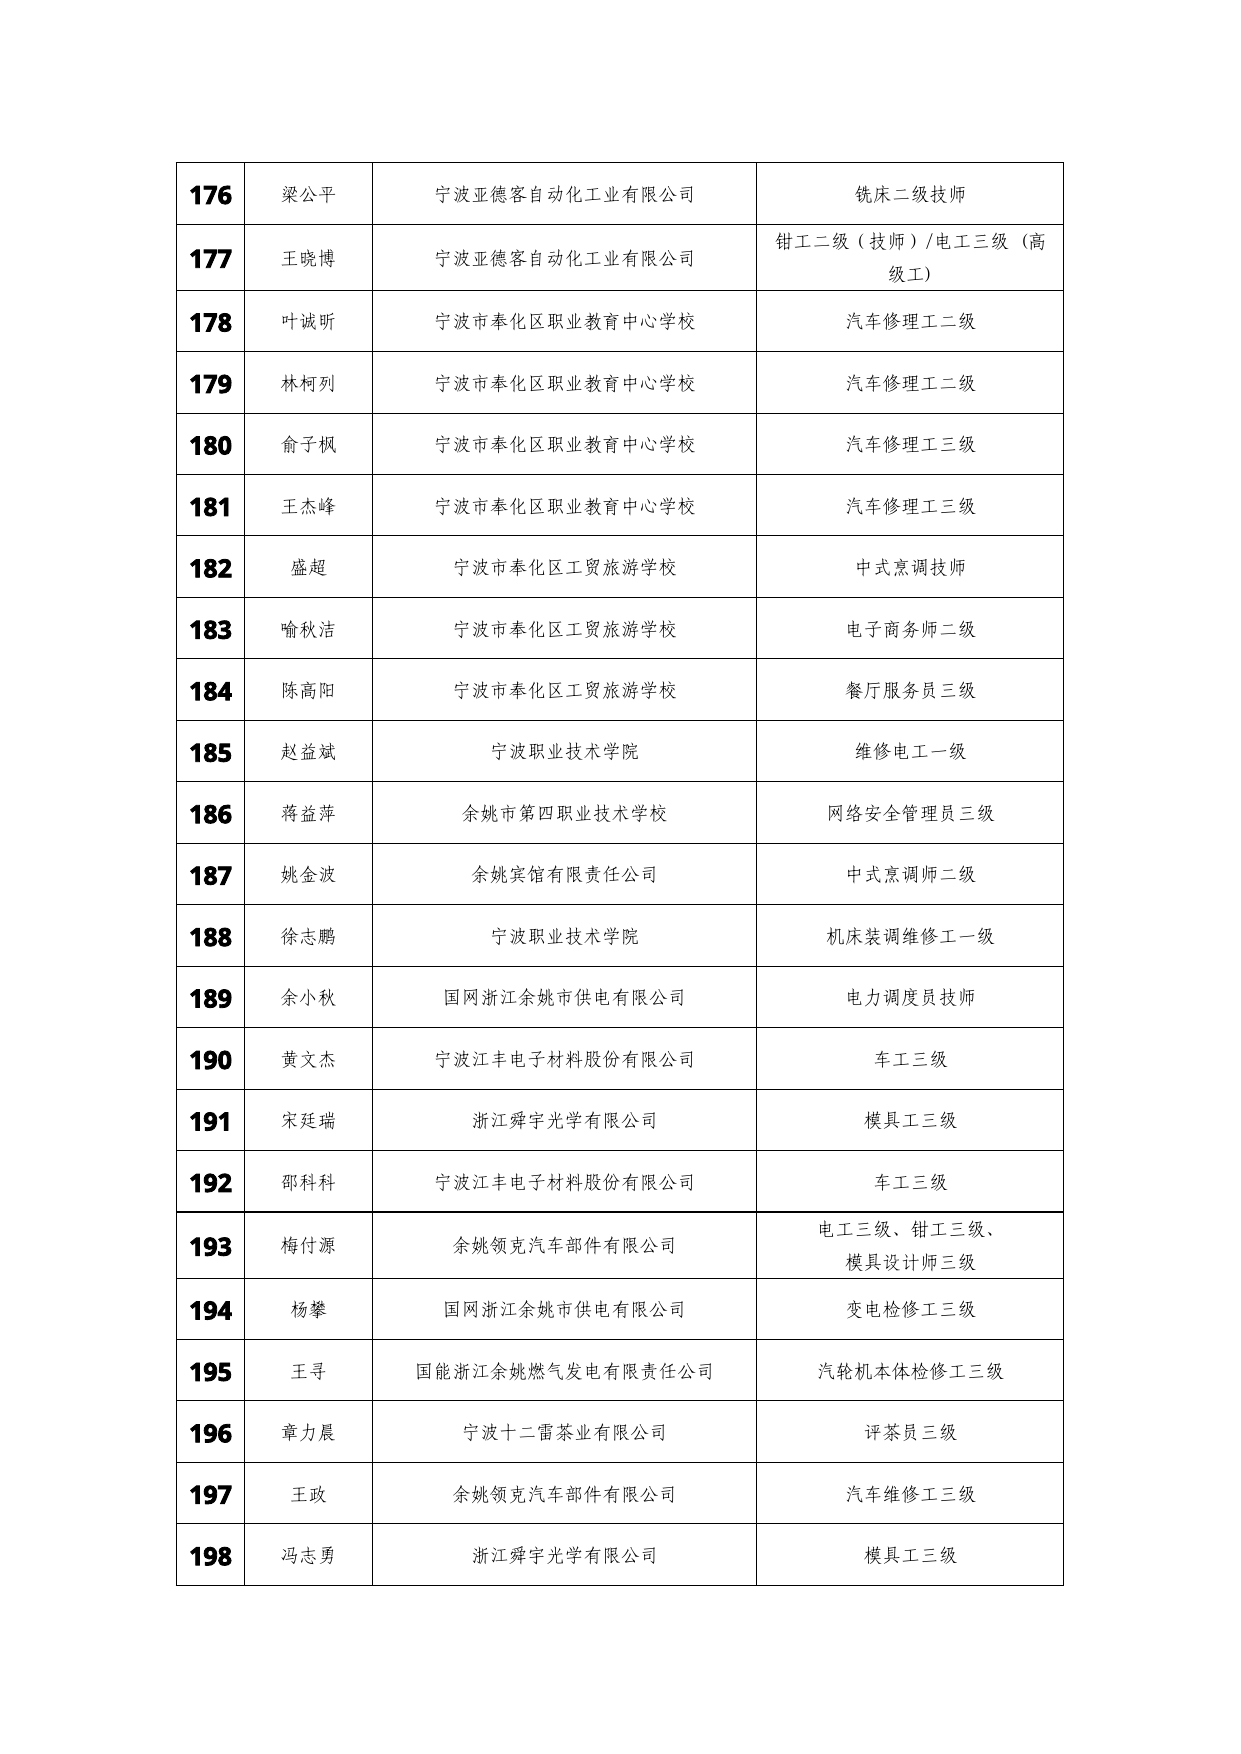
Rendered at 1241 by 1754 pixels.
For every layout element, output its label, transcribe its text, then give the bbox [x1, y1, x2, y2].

table_cell 浙江舜宇光学有限公司 [373, 1090, 756, 1150]
table_cell [177, 352, 244, 412]
table_cell 余姚领克汽车部件有限公司 [373, 1463, 756, 1523]
table_cell [177, 163, 244, 223]
table_cell [177, 475, 244, 535]
table_cell [177, 1401, 244, 1462]
table_cell 车工三级 [757, 1028, 1063, 1088]
table_cell [177, 598, 244, 658]
table_cell [177, 1090, 244, 1150]
table_cell [177, 659, 244, 720]
table_cell 喻秋洁 [245, 598, 372, 658]
table_cell [177, 1213, 244, 1277]
table_cell 模具工三级 [757, 1090, 1063, 1150]
table_cell 宁波职业技术学院 [373, 721, 756, 781]
table_cell 章力晨 [245, 1401, 372, 1462]
table_cell 中式烹调技师 [757, 536, 1063, 597]
table_cell 汽车维修工三级 [757, 1463, 1063, 1523]
table_cell 电子商务师二级 [757, 598, 1063, 658]
table_cell 余姚宾馆有限责任公司 [373, 844, 756, 904]
table_cell 铣床二级技师 [757, 163, 1063, 223]
table_cell 余姚领克汽车部件有限公司 [373, 1213, 756, 1277]
table_cell [177, 1340, 244, 1400]
table_cell 国能浙江余姚燃气发电有限责任公司 [373, 1340, 756, 1400]
table_cell [177, 782, 244, 843]
table_cell [177, 225, 244, 289]
table_cell 宁波市奉化区工贸旅游学校 [373, 536, 756, 597]
table_cell 蒋益萍 [245, 782, 372, 843]
table_cell 电力调度员技师 [757, 967, 1063, 1027]
table_cell 宁波市奉化区职业教育中心学校 [373, 291, 756, 351]
table_cell 评茶员三级 [757, 1401, 1063, 1462]
table_cell [177, 291, 244, 351]
table_cell 宁波市奉化区职业教育中心学校 [373, 352, 756, 412]
table_cell 宁波职业技术学院 [373, 905, 756, 966]
table_cell 宁波亚德客自动化工业有限公司 [373, 225, 756, 289]
table_cell 余小秋 [245, 967, 372, 1027]
table_cell 国网浙江余姚市供电有限公司 [373, 967, 756, 1027]
table_cell 叶诚昕 [245, 291, 372, 351]
table_cell [177, 1463, 244, 1523]
table_cell [177, 905, 244, 966]
table_cell 餐厅服务员三级 [757, 659, 1063, 720]
table_cell [177, 721, 244, 781]
table_cell 俞子枫 [245, 414, 372, 474]
table_cell 汽车修理工二级 [757, 291, 1063, 351]
table_cell 机床装调维修工一级 [757, 905, 1063, 966]
table_cell 王政 [245, 1463, 372, 1523]
table_cell 中式烹调师二级 [757, 844, 1063, 904]
table_cell 宁波十二雷茶业有限公司 [373, 1401, 756, 1462]
table_cell 梅付源 [245, 1213, 372, 1277]
table_cell 宁波亚德客自动化工业有限公司 [373, 163, 756, 223]
table_cell 邵科科 [245, 1151, 372, 1211]
table_cell 宁波市奉化区职业教育中心学校 [373, 475, 756, 535]
table_cell [177, 414, 244, 474]
table_cell 赵益斌 [245, 721, 372, 781]
table_cell 陈高阳 [245, 659, 372, 720]
table_cell 模具工三级 [757, 1524, 1063, 1585]
table_cell 梁公平 [245, 163, 372, 223]
table_cell [177, 844, 244, 904]
table_cell 宁波江丰电子材料股份有限公司 [373, 1151, 756, 1211]
table_cell 汽轮机本体检修工三级 [757, 1340, 1063, 1400]
table_cell 王寻 [245, 1340, 372, 1400]
table_cell 维修电工一级 [757, 721, 1063, 781]
table_cell 汽车修理工二级 [757, 352, 1063, 412]
table_cell 盛超 [245, 536, 372, 597]
table_cell 车工三级 [757, 1151, 1063, 1211]
table_cell 变电检修工三级 [757, 1279, 1063, 1339]
table_cell 宋廷瑞 [245, 1090, 372, 1150]
table_cell 汽车修理工三级 [757, 414, 1063, 474]
table_cell [177, 1028, 244, 1088]
table_cell 浙江舜宇光学有限公司 [373, 1524, 756, 1585]
table_cell 钳工二级（技师）/电工三级 (高级工) [757, 225, 1063, 289]
table_cell 黄文杰 [245, 1028, 372, 1088]
table_cell 徐志鹏 [245, 905, 372, 966]
table_cell 宁波市奉化区职业教育中心学校 [373, 414, 756, 474]
table_cell [177, 967, 244, 1027]
table_cell [177, 1151, 244, 1211]
table_cell 杨攀 [245, 1279, 372, 1339]
table_cell 冯志勇 [245, 1524, 372, 1585]
table_cell 电工三级、钳工三级、 模具设计师三级 [757, 1213, 1063, 1277]
table_cell [177, 1279, 244, 1339]
table_cell 王晓博 [245, 225, 372, 289]
table_cell 宁波市奉化区工贸旅游学校 [373, 659, 756, 720]
table_cell 网络安全管理员三级 [757, 782, 1063, 843]
table_cell 林柯列 [245, 352, 372, 412]
table_cell 姚金波 [245, 844, 372, 904]
table_cell 余姚市第四职业技术学校 [373, 782, 756, 843]
table_cell [177, 536, 244, 597]
table_cell 宁波市奉化区工贸旅游学校 [373, 598, 756, 658]
table_cell [177, 1524, 244, 1585]
table_cell 王杰峰 [245, 475, 372, 535]
table_cell 宁波江丰电子材料股份有限公司 [373, 1028, 756, 1088]
table_cell 汽车修理工三级 [757, 475, 1063, 535]
table_cell 国网浙江余姚市供电有限公司 [373, 1279, 756, 1339]
